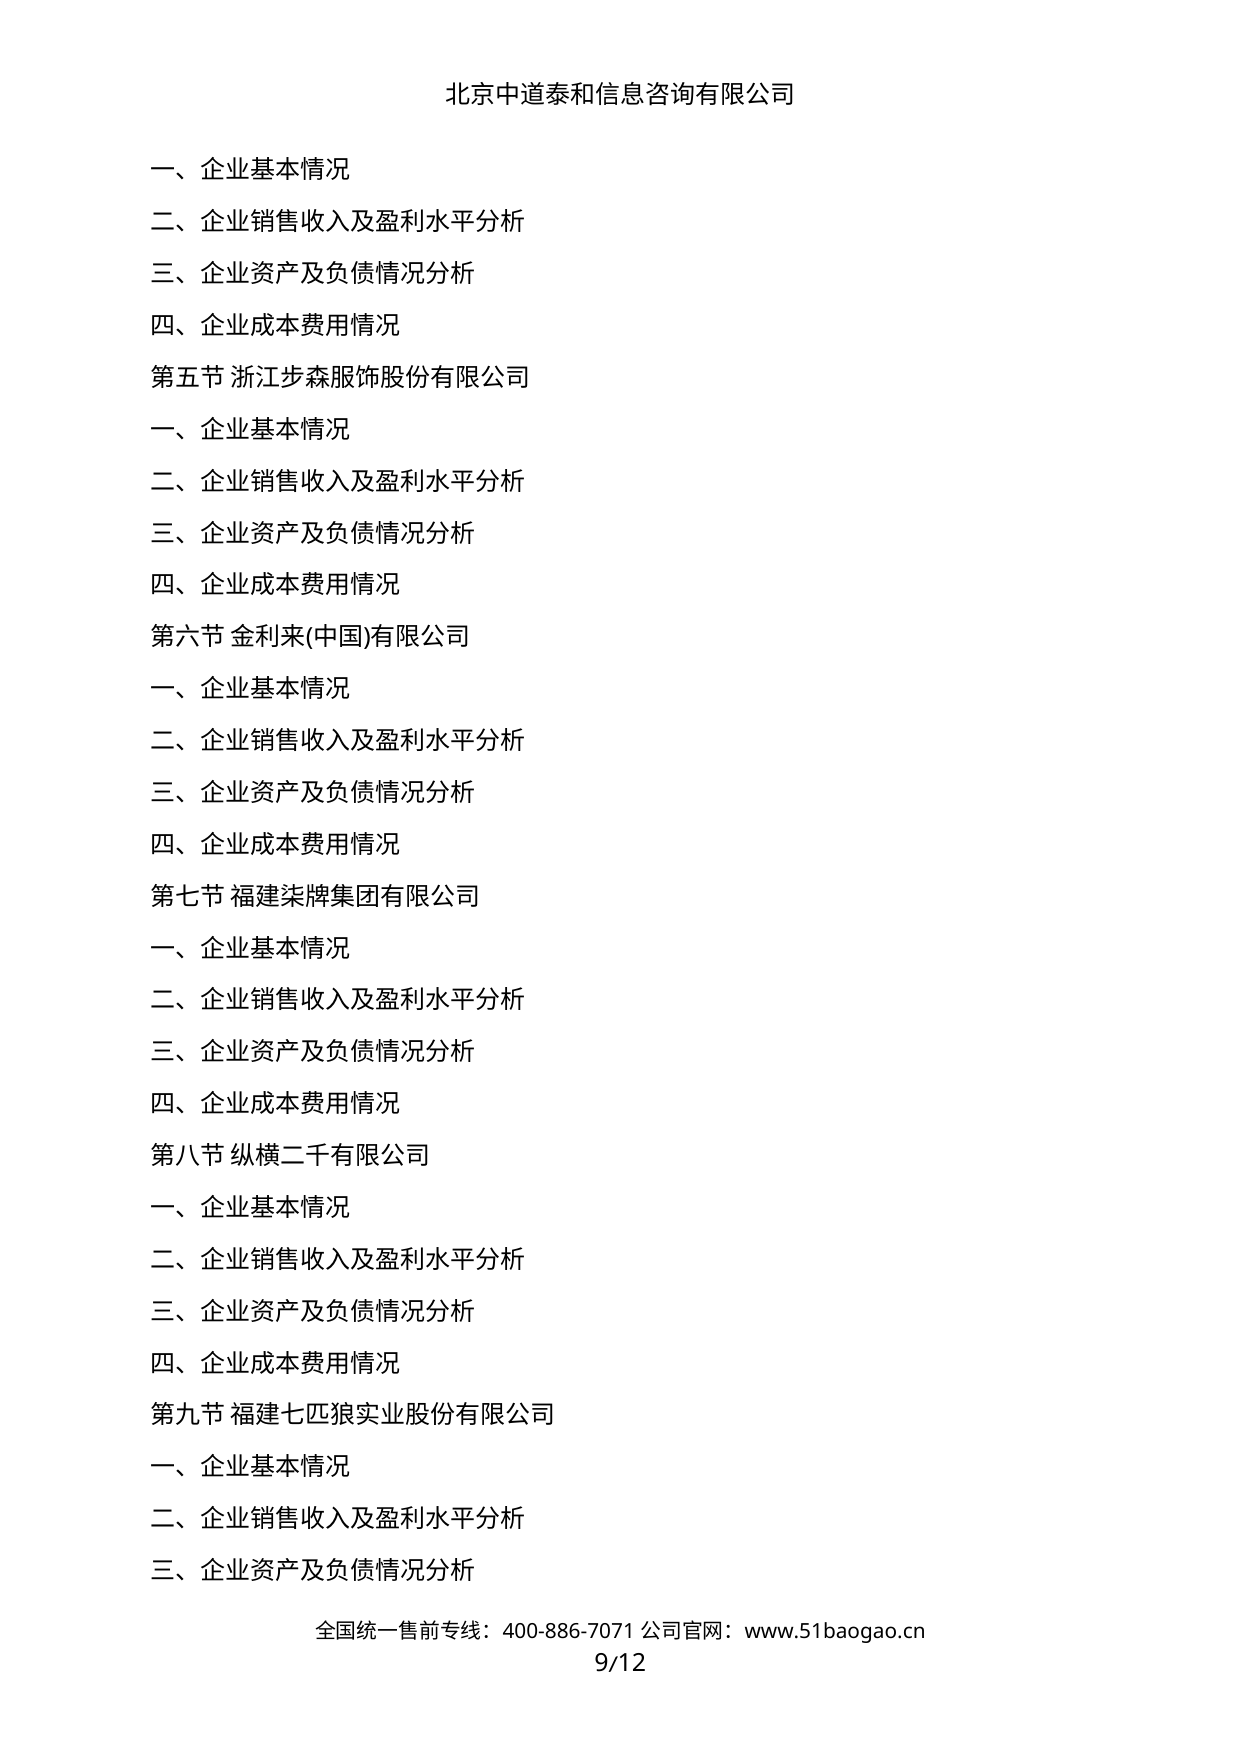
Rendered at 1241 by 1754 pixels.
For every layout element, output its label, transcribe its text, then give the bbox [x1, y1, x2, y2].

text 二、企业销售收入及盈利水平分析 [150, 461, 1090, 497]
text 四、企业成本费用情况 [150, 824, 1090, 861]
text 四、企业成本费用情况 [150, 1084, 1090, 1120]
text 一、企业基本情况 [150, 928, 1090, 964]
text 二、企业销售收入及盈利水平分析 [150, 1499, 1090, 1535]
text 一、企业基本情况 [150, 669, 1090, 705]
text 一、企业基本情况 [150, 409, 1090, 446]
text 第七节 福建柒牌集团有限公司 [150, 876, 1090, 912]
text 第八节 纵横二千有限公司 [150, 1136, 1090, 1172]
text 第九节 福建七匹狼实业股份有限公司 [150, 1395, 1090, 1431]
text 一、企业基本情况 [150, 1187, 1090, 1224]
text 一、企业基本情况 [150, 1447, 1090, 1483]
text 二、企业销售收入及盈利水平分析 [150, 721, 1090, 757]
text 四、企业成本费用情况 [150, 565, 1090, 601]
text 四、企业成本费用情况 [150, 306, 1090, 342]
text 二、企业销售收入及盈利水平分析 [150, 980, 1090, 1016]
text 三、企业资产及负债情况分析 [150, 1032, 1090, 1068]
text 四、企业成本费用情况 [150, 1343, 1090, 1379]
text 第六节 金利来(中国)有限公司 [150, 617, 1090, 653]
text 三、企业资产及负债情况分析 [150, 254, 1090, 290]
text 三、企业资产及负债情况分析 [150, 1551, 1090, 1587]
text 一、企业基本情况 [150, 150, 1090, 186]
text 第五节 浙江步森服饰股份有限公司 [150, 357, 1090, 394]
text 三、企业资产及负债情况分析 [150, 772, 1090, 809]
text 三、企业资产及负债情况分析 [150, 1291, 1090, 1327]
text 二、企业销售收入及盈利水平分析 [150, 202, 1090, 238]
text 二、企业销售收入及盈利水平分析 [150, 1239, 1090, 1276]
text 三、企业资产及负债情况分析 [150, 513, 1090, 549]
